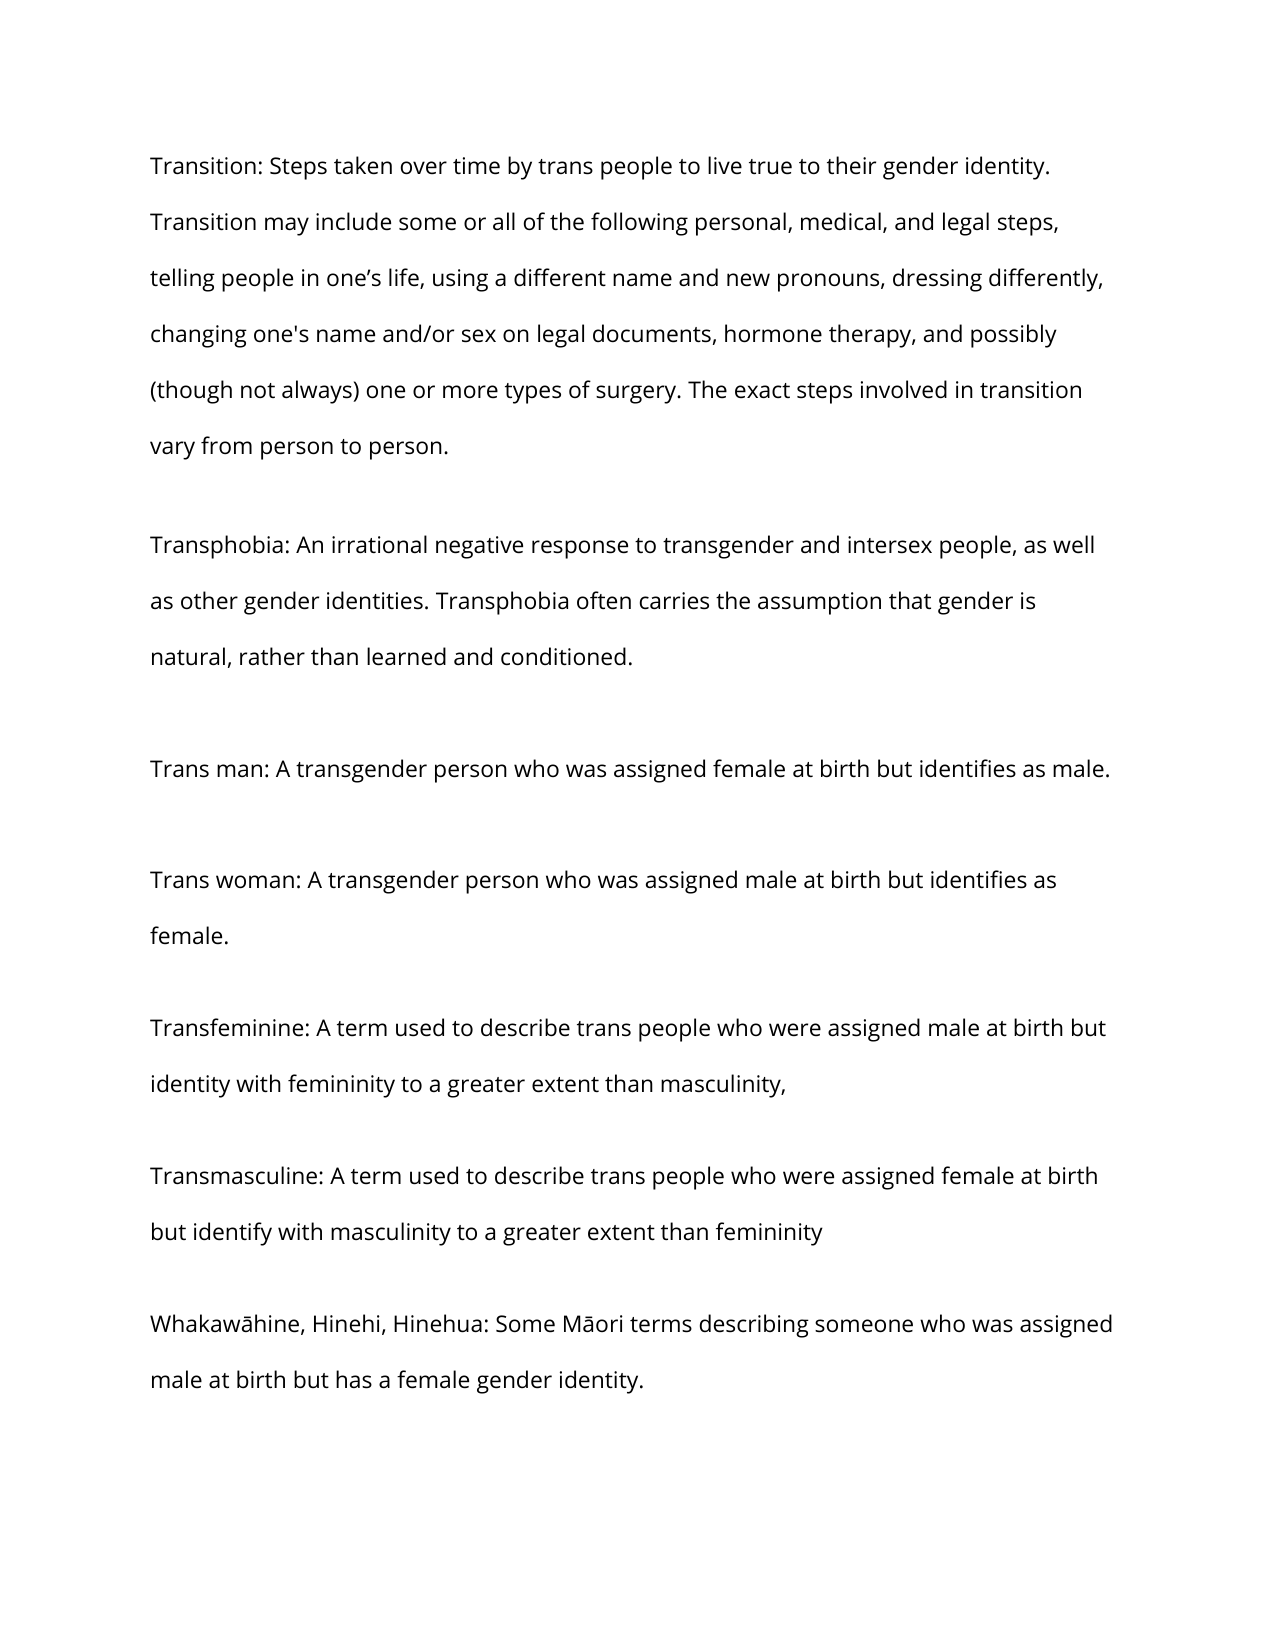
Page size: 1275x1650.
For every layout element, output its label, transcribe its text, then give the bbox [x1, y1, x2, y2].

text Transfeminine: A term used to describe trans people who were assigned male at birth but identity with femininity to a greater extent than masculinity, [150, 1012, 1125, 1099]
text Transition: Steps taken over time by trans people to live true to their gender identity. Transition may include some or all of the following personal, medical, and legal steps, telling people in one’s life, using a different name and new pronouns, dressing differently, changing one's name and/or sex on legal documents, hormone therapy, and possibly (though not always) one or more types of surgery. The exact steps involved in transition vary from person to person. [150, 150, 1125, 508]
text Trans man: A transgender person who was assigned female at birth but identifies as male. Trans woman: A transgender person who was assigned male at birth but identifies as female. [150, 697, 1125, 952]
text Transmasculine: A term used to describe trans people who were assigned female at birth but identify with masculinity to a greater extent than femininity [150, 1160, 1125, 1247]
text Transphobia: An irrational negative response to transgender and intersex people, as well as other gender identities. Transphobia often carries the assumption that gender is natural, rather than learned and conditioned. [150, 529, 1125, 672]
text Whakawāhine, Hinehi, Hinehua: Some Māori terms describing someone who was assigned male at birth but has a female gender identity. [150, 1308, 1125, 1395]
